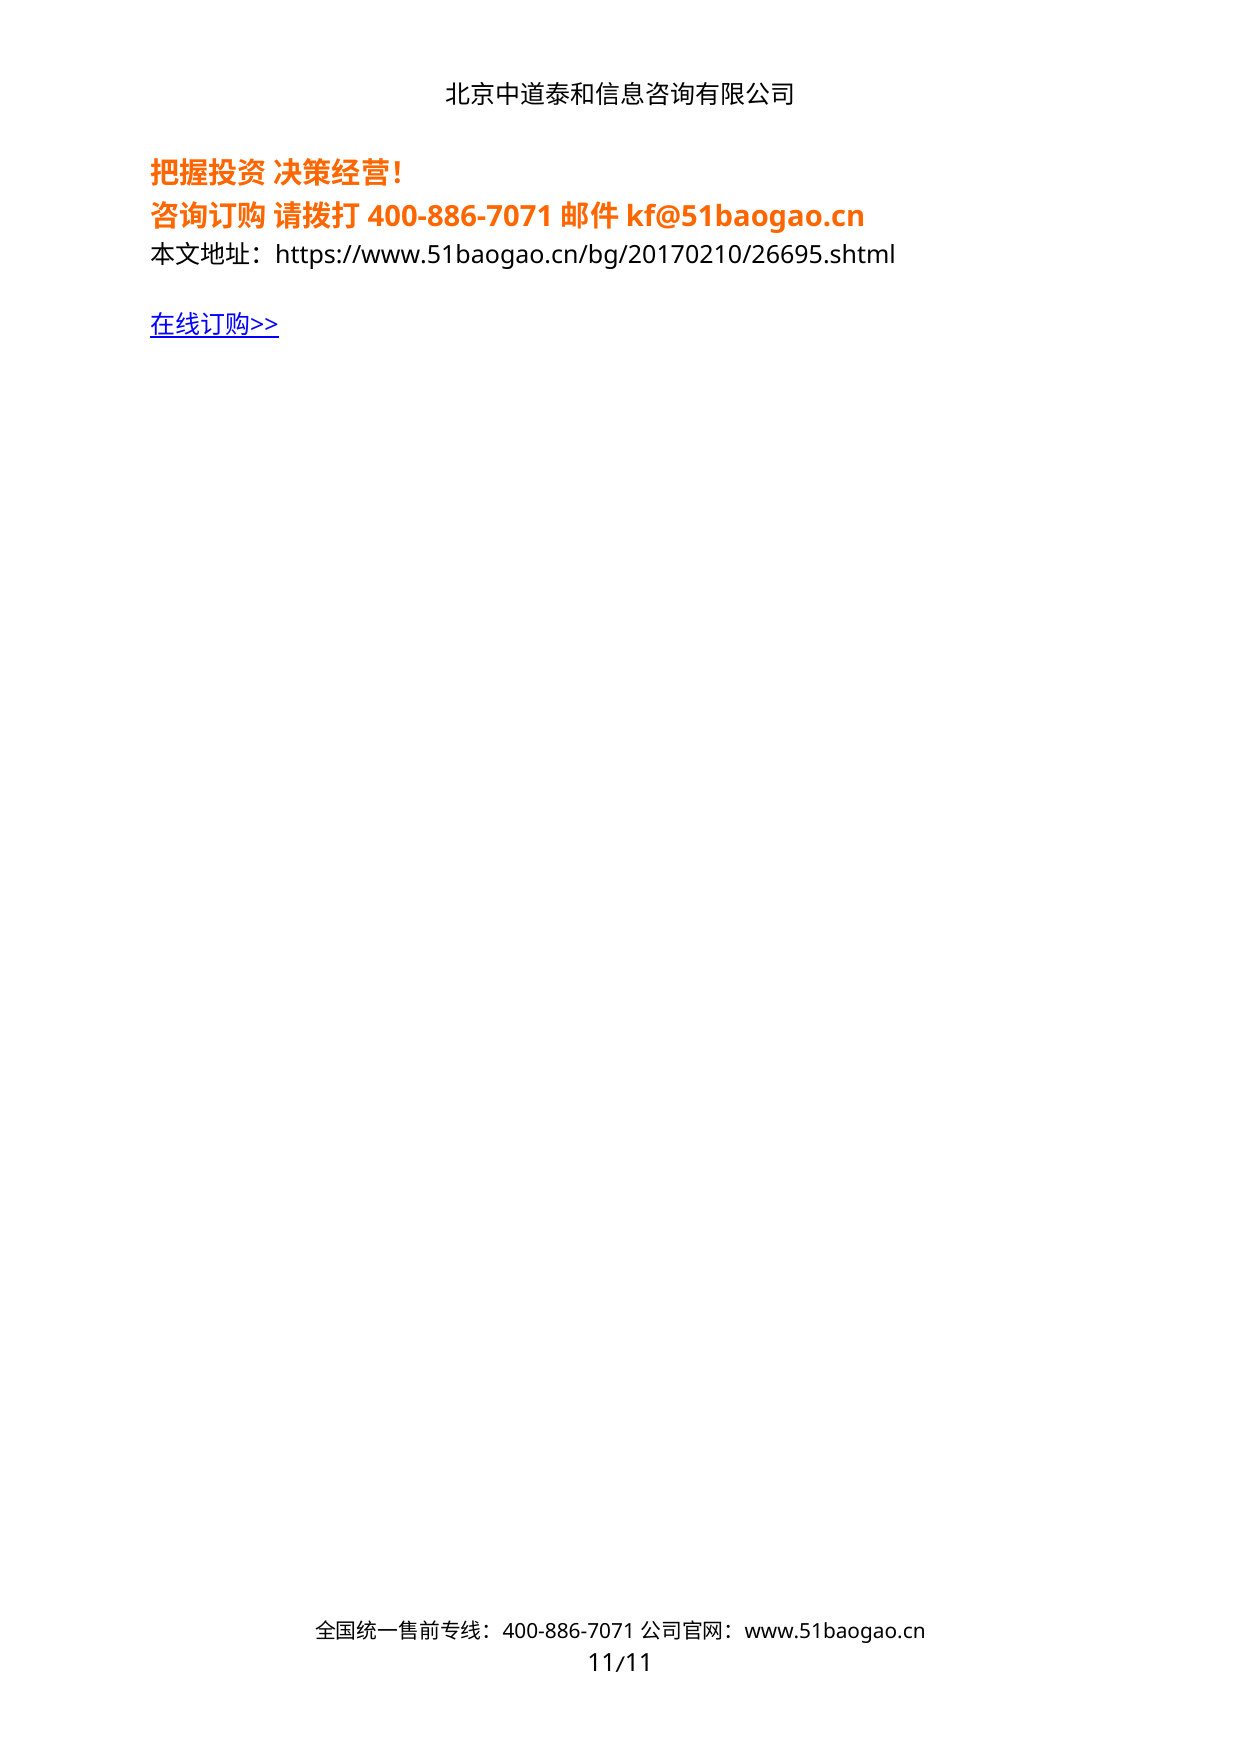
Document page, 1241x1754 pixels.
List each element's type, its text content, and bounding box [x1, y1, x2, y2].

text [150, 150, 1090, 271]
text 在线订购>> [150, 271, 1090, 341]
